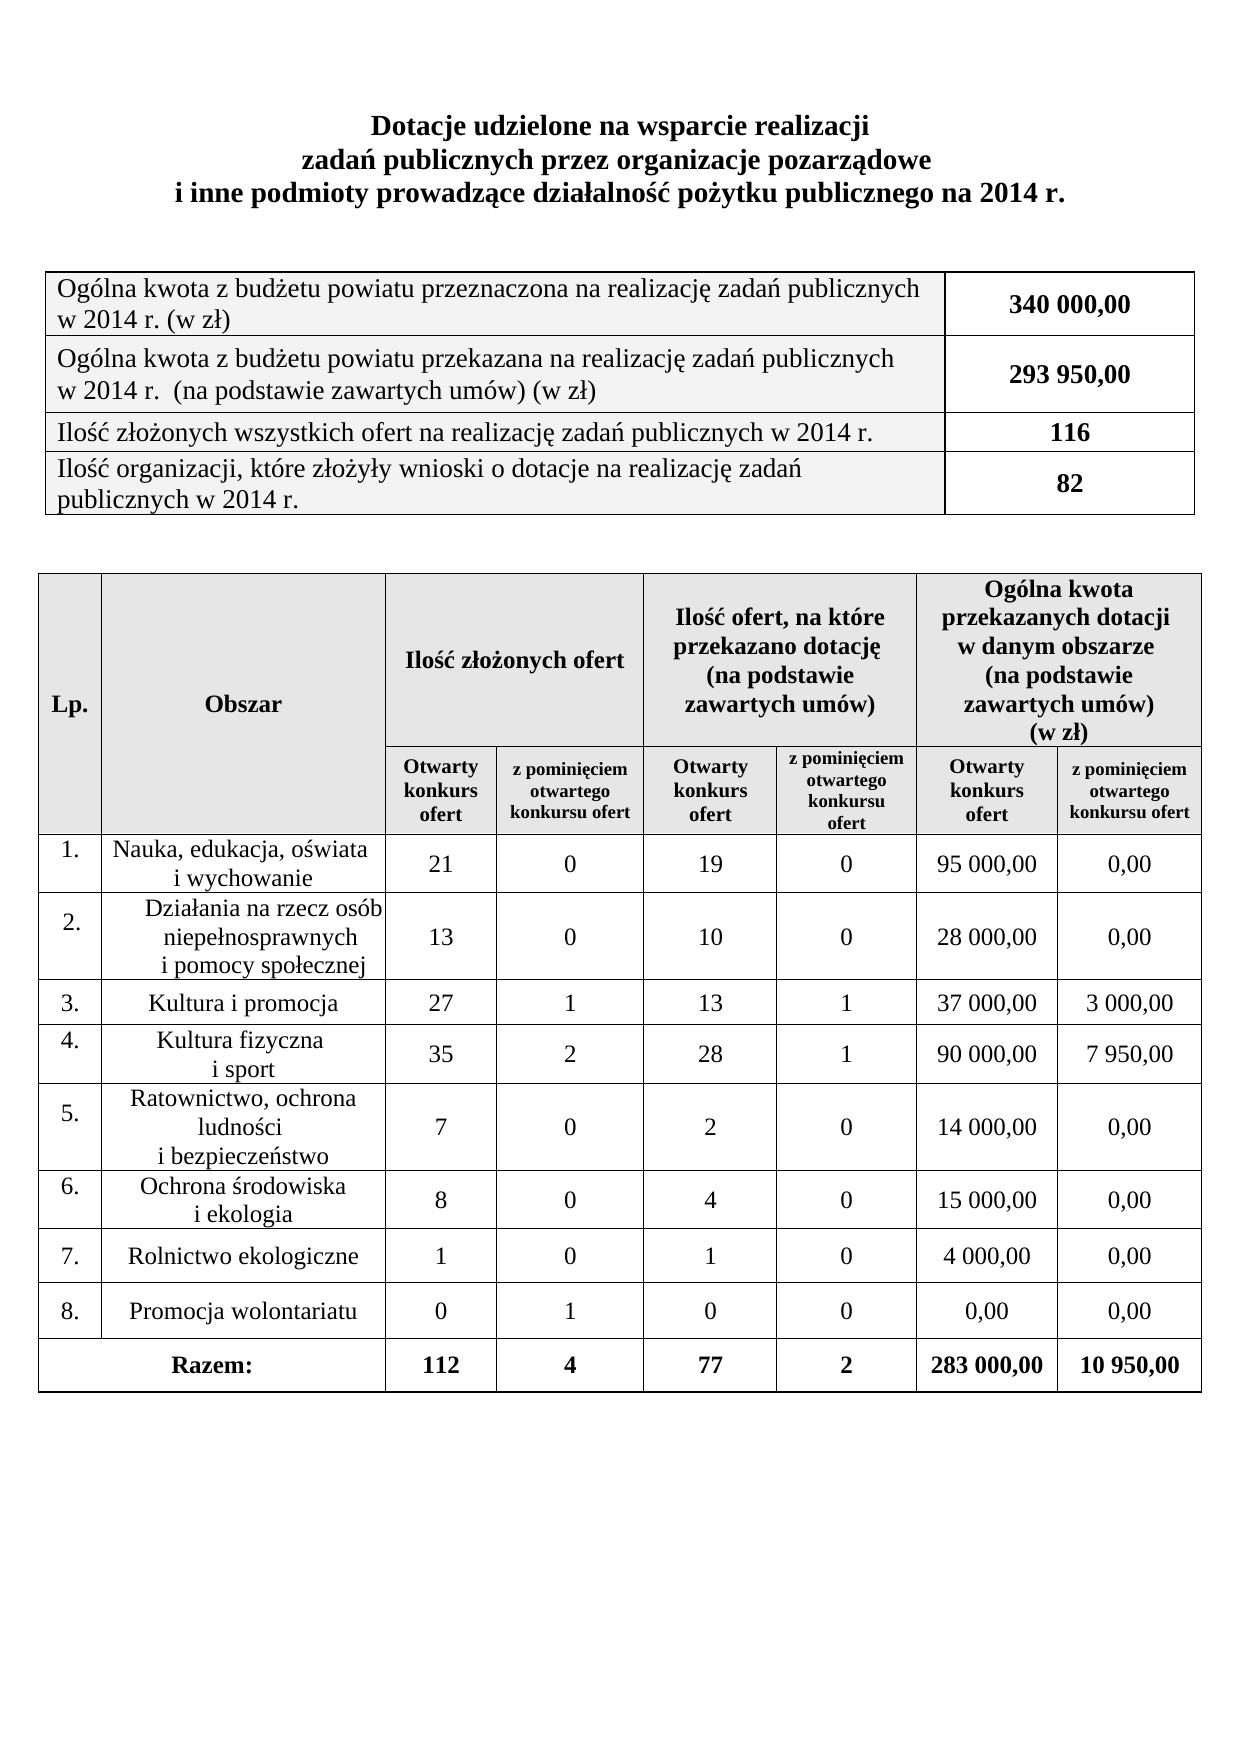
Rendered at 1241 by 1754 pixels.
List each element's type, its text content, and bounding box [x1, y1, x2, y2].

table_cell Otwarty konkurs ofert [644, 747, 776, 833]
table_cell 0 [497, 1229, 643, 1282]
table_cell Ogólna kwota z budżetu powiatu przekazana na realizację zadań publicznych w 2014 r. (na podstawie zawartych umów) (w zł) [46, 336, 944, 412]
table_cell Ratownictwo, ochrona ludności i bezpieczeństwo [102, 1084, 385, 1170]
table_cell 37 000,00 [917, 980, 1057, 1024]
table_cell 3 000,00 [1058, 980, 1201, 1024]
table_cell 77 [644, 1339, 776, 1391]
table_header Ilość złożonych ofert [386, 574, 643, 746]
table_cell 1 [777, 980, 916, 1024]
table_cell 0 [497, 1171, 643, 1228]
table_cell 0 [386, 1283, 496, 1338]
table_cell 1 [386, 1229, 496, 1282]
table_cell 27 [386, 980, 496, 1024]
table_cell Kultura fizyczna i sport [102, 1025, 385, 1082]
table_cell 19 [644, 835, 776, 892]
table_cell 28 [644, 1025, 776, 1082]
table_cell 0 [497, 1084, 643, 1170]
table_cell 0,00 [1058, 1229, 1201, 1282]
table_cell 2. [39, 893, 101, 979]
table_cell Promocja wolontariatu [102, 1283, 385, 1338]
table_cell Razem: [39, 1339, 385, 1391]
table_cell 1 [644, 1229, 776, 1282]
table_cell 4. [39, 1025, 101, 1082]
table_cell Nauka, edukacja, oświata i wychowanie [102, 835, 385, 892]
table_header Ilość ofert, na które przekazano dotację (na podstawie zawartych umów) [644, 574, 916, 746]
table_cell 0 [777, 1283, 916, 1338]
table_cell 0 [644, 1283, 776, 1338]
table_cell Otwarty konkurs ofert [917, 747, 1057, 833]
table_cell 116 [946, 413, 1194, 451]
table_cell 293 950,00 [946, 336, 1194, 412]
table_cell 1 [777, 1025, 916, 1082]
text zadań publicznych przez organizacje pozarządowe i inne podmioty prowadzące działalność pożytku publicznego na 2014 r. [148, 142, 1093, 209]
table_cell 13 [644, 980, 776, 1024]
table_cell 90 000,00 [917, 1025, 1057, 1082]
table_cell 2 [497, 1025, 643, 1082]
table_cell Ochrona środowiska i ekologia [102, 1171, 385, 1228]
table_cell 35 [386, 1025, 496, 1082]
table_cell Otwarty konkurs ofert [386, 747, 496, 833]
table_cell 28 000,00 [917, 893, 1057, 979]
table_cell 2 [777, 1339, 916, 1391]
table_cell 0,00 [1058, 1084, 1201, 1170]
table_cell 8 [386, 1171, 496, 1228]
table_header Ogólna kwota przekazanych dotacji w danym obszarze (na podstawie zawartych umów) (w zł) [917, 574, 1201, 746]
table_cell 21 [386, 835, 496, 892]
table_cell 4 [644, 1171, 776, 1228]
title Dotacje udzielone na wsparcie realizacji [148, 108, 1093, 142]
table_cell 1. [39, 835, 101, 892]
table_cell 1 [497, 1283, 643, 1338]
table_cell 7 [386, 1084, 496, 1170]
table_cell 1 [497, 980, 643, 1024]
table_cell 0,00 [917, 1283, 1057, 1338]
table_cell Działania na rzecz osób niepełnosprawnych i pomocy społecznej [102, 893, 385, 979]
table_cell 4 [497, 1339, 643, 1391]
table_cell 8. [39, 1283, 101, 1338]
table_cell 4 000,00 [917, 1229, 1057, 1282]
table_cell 0 [777, 835, 916, 892]
table_cell z pominięciem otwartego konkursu ofert [497, 747, 643, 833]
table_cell 0 [777, 1084, 916, 1170]
table_cell 15 000,00 [917, 1171, 1057, 1228]
table_header Ogólna kwota z budżetu powiatu przeznaczona na realizację zadań publicznych w 2014 r. (w zł) [46, 273, 944, 335]
table_cell 0 [497, 893, 643, 979]
table_cell 13 [386, 893, 496, 979]
table_cell 0,00 [1058, 893, 1201, 979]
table_cell 7 950,00 [1058, 1025, 1201, 1082]
table_cell z pominięciem otwartego konkursu ofert [1058, 747, 1201, 833]
table_cell 3. [39, 980, 101, 1024]
table_cell 112 [386, 1339, 496, 1391]
table_cell z pominięciem otwartego konkursu ofert [777, 747, 916, 833]
table_cell 0,00 [1058, 835, 1201, 892]
table_cell 6. [39, 1171, 101, 1228]
table_cell 283 000,00 [917, 1339, 1057, 1391]
table_cell 7. [39, 1229, 101, 1282]
table_cell Rolnictwo ekologiczne [102, 1229, 385, 1282]
table_cell 95 000,00 [917, 835, 1057, 892]
table_header Obszar [102, 574, 385, 833]
table_cell Ilość złożonych wszystkich ofert na realizację zadań publicznych w 2014 r. [46, 413, 944, 451]
table_cell 10 950,00 [1058, 1339, 1201, 1391]
table_cell 0 [777, 1229, 916, 1282]
table_cell 82 [946, 452, 1194, 514]
table_cell 0 [497, 835, 643, 892]
table_cell 14 000,00 [917, 1084, 1057, 1170]
table_cell 0,00 [1058, 1171, 1201, 1228]
table_cell Kultura i promocja [102, 980, 385, 1024]
table_cell 0 [777, 893, 916, 979]
table_cell 2 [644, 1084, 776, 1170]
table_header 340 000,00 [946, 273, 1194, 335]
table_cell 10 [644, 893, 776, 979]
table_cell 5. [39, 1084, 101, 1170]
table_cell 0,00 [1058, 1283, 1201, 1338]
table_cell Ilość organizacji, które złożyły wnioski o dotacje na realizację zadań publicznych w 2014 r. [46, 452, 944, 514]
table_header Lp. [39, 574, 101, 833]
table_cell 0 [777, 1171, 916, 1228]
